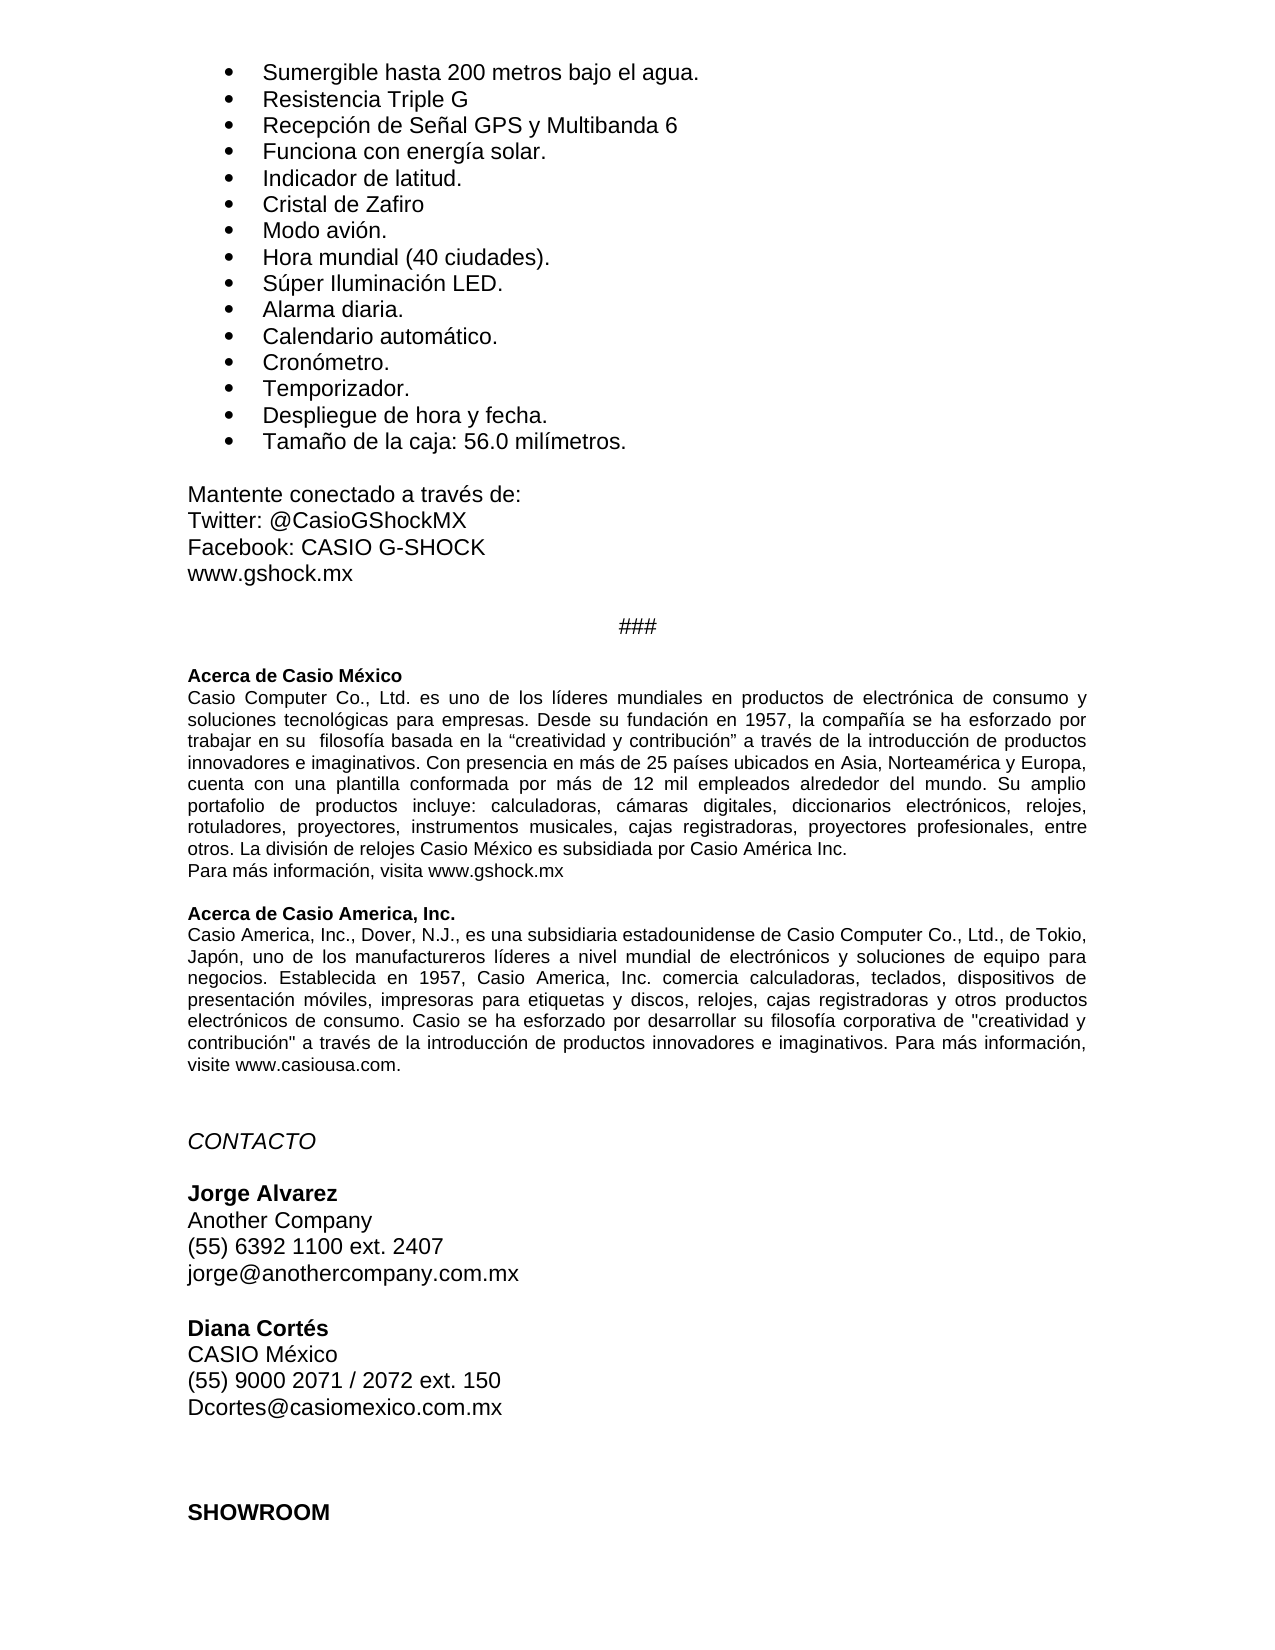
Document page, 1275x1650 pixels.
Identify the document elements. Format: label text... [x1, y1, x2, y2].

text www.gshock.mx [187, 560, 1087, 586]
list Cristal de Zafiro [225, 191, 1087, 217]
list Tamaño de la caja: 56.0 milímetros. [225, 428, 1087, 454]
text CONTACTO [187, 1128, 1087, 1154]
text CASIO México [187, 1341, 1087, 1367]
text (55) 9000 2071 / 2072 ext. 150 [187, 1367, 1087, 1394]
list Calendario automático. [225, 323, 1087, 349]
text Jorge Alvarez [187, 1180, 1087, 1207]
text Acerca de Casio America, Inc. [187, 902, 1087, 924]
list Resistencia Triple G [225, 86, 1087, 112]
list Funciona con energía solar. [225, 138, 1087, 164]
text Casio Computer Co., Ltd. es uno de los líderes mundiales en productos de electrónica de consumo y soluciones tecnológicas para empresas. Desde su fundación en 1957, la compañía se ha esforzado por trabajar en su filosofía basada en la “creatividad y contribución” a través de la introducción de productos innovadores e imaginativos. Con presencia en más de 25 países ubicados en Asia, Norteamérica y Europa, cuenta con una plantilla conformada por más de 12 mil empleados alrededor del mundo. Su amplio portafolio de productos incluye: calculadoras, cámaras digitales, diccionarios electrónicos, relojes, rotuladores, proyectores, instrumentos musicales, cajas registradoras, proyectores profesionales, entre otros. La división de relojes Casio México es subsidiada por Casio América Inc. [187, 687, 1087, 859]
list Despliegue de hora y fecha. [225, 402, 1087, 428]
text Dcortes@casiomexico.com.mx [187, 1394, 1087, 1420]
list Sumergible hasta 200 metros bajo el agua. [225, 59, 1087, 86]
text Diana Cortés [187, 1314, 1087, 1341]
text Para más información, visita www.gshock.mx [187, 859, 1087, 881]
text SHOWROOM [187, 1499, 1087, 1525]
list Alarma diaria. [225, 296, 1087, 323]
list Súper Iluminación LED. [225, 270, 1087, 296]
text Casio America, Inc., Dover, N.J., es una subsidiaria estadounidense de Casio Computer Co., Ltd., de Tokio, Japón, uno de los manufactureros líderes a nivel mundial de electrónicos y soluciones de equipo para negocios. Establecida en 1957, Casio America, Inc. comercia calculadoras, teclados, dispositivos de presentación móviles, impresoras para etiquetas y discos, relojes, cajas registradoras y otros productos electrónicos de consumo. Casio se ha esforzado por desarrollar su filosofía corporativa de "creatividad y contribución" a través de la introducción de productos innovadores e imaginativos. Para más información, visite www.casiousa.com. [187, 924, 1087, 1075]
list Modo avión. [225, 217, 1087, 244]
list Recepción de Señal GPS y Multibanda 6 [225, 112, 1087, 138]
list Indicador de latitud. [225, 164, 1087, 191]
list Hora mundial (40 ciudades). [225, 244, 1087, 270]
list Cronómetro. [225, 349, 1087, 375]
text ### [187, 613, 1087, 639]
list Temporizador. [225, 375, 1087, 402]
text (55) 6392 1100 ext. 2407 [187, 1233, 1087, 1259]
text Facebook: CASIO G-SHOCK [187, 533, 1087, 560]
text Acerca de Casio México [187, 665, 1087, 687]
text Another Company [187, 1207, 1087, 1233]
text jorge@anothercompany.com.mx [187, 1259, 1087, 1286]
text Twitter: @CasioGShockMX [187, 507, 1087, 533]
text Mantente conectado a través de: [187, 481, 1087, 507]
